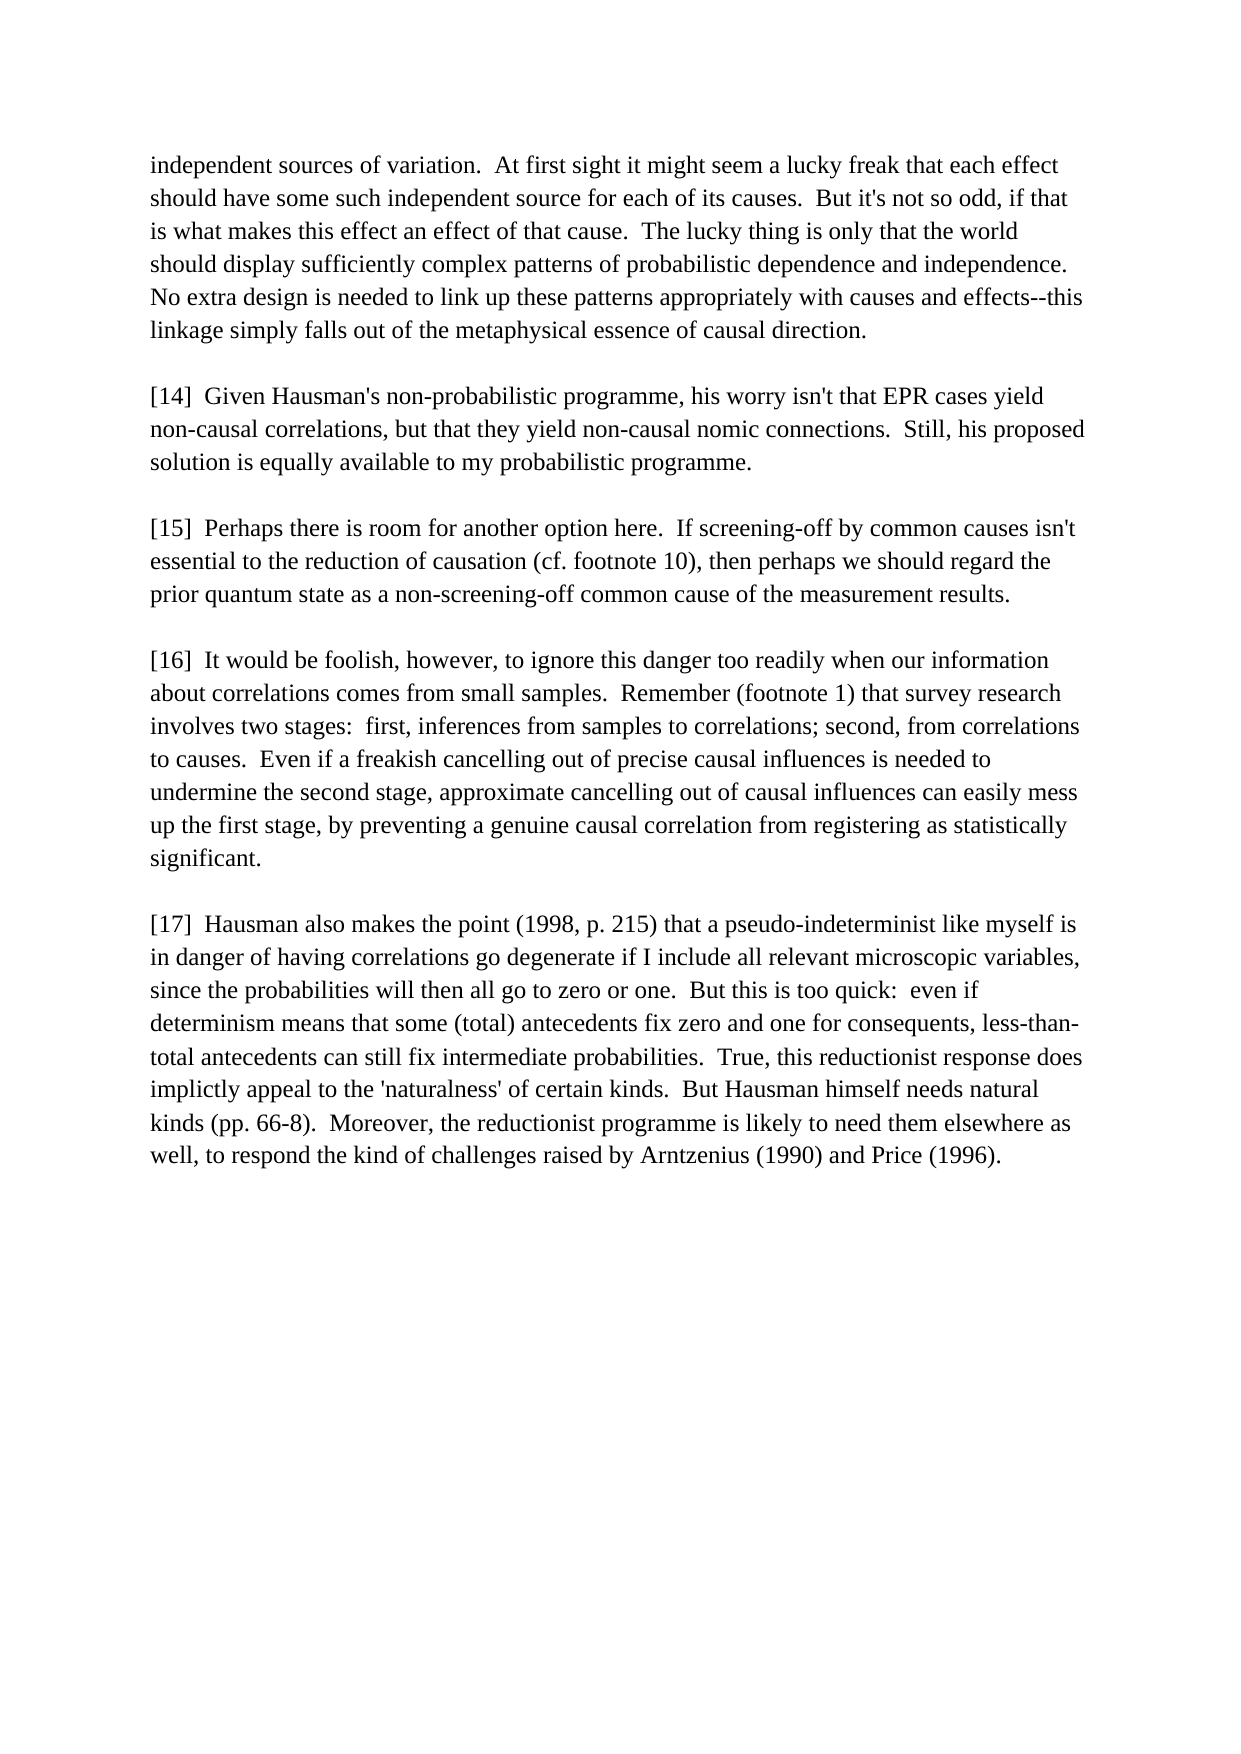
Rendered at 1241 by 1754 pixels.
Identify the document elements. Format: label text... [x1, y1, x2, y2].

text [17] Hausman also makes the point (1998, p. 215) that a pseudo-indeterminist like myself is in danger of having correlations go degenerate if I include all relevant microscopic variables, since the probabilities will then all go to zero or one. But this is too quick: even if determinism means that some (total) antecedents fix zero and one for consequents, less-than-total antecedents can still fix intermediate probabilities. True, this reductionist response does implictly appeal to the 'naturalness' of certain kinds. But Hausman himself needs natural kinds (pp. 66-8). Moreover, the reductionist programme is likely to need them elsewhere as well, to respond the kind of challenges raised by Arntzenius (1990) and Price (1996). [150, 909, 1090, 1169]
text [15] Perhaps there is room for another option here. If screening-off by common causes isn't essential to the reduction of causation (cf. footnote 10), then perhaps we should regard the prior quantum state as a non-screening-off common cause of the measurement results. [150, 513, 1090, 608]
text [150, 150, 1090, 344]
text [16] It would be foolish, however, to ignore this danger too readily when our information about correlations comes from small samples. Remember (footnote 1) that survey research involves two stages: first, inferences from samples to correlations; second, from correlations to causes. Even if a freakish cancelling out of precise causal influences is needed to undermine the second stage, approximate cancelling out of causal influences can easily mess up the first stage, by preventing a genuine causal correlation from registering as statistically significant. [150, 645, 1090, 872]
text [14] Given Hausman's non-probabilistic programme, his worry isn't that EPR cases yield non-causal correlations, but that they yield non-causal nomic connections. Still, his proposed solution is equally available to my probabilistic programme. [150, 381, 1090, 476]
